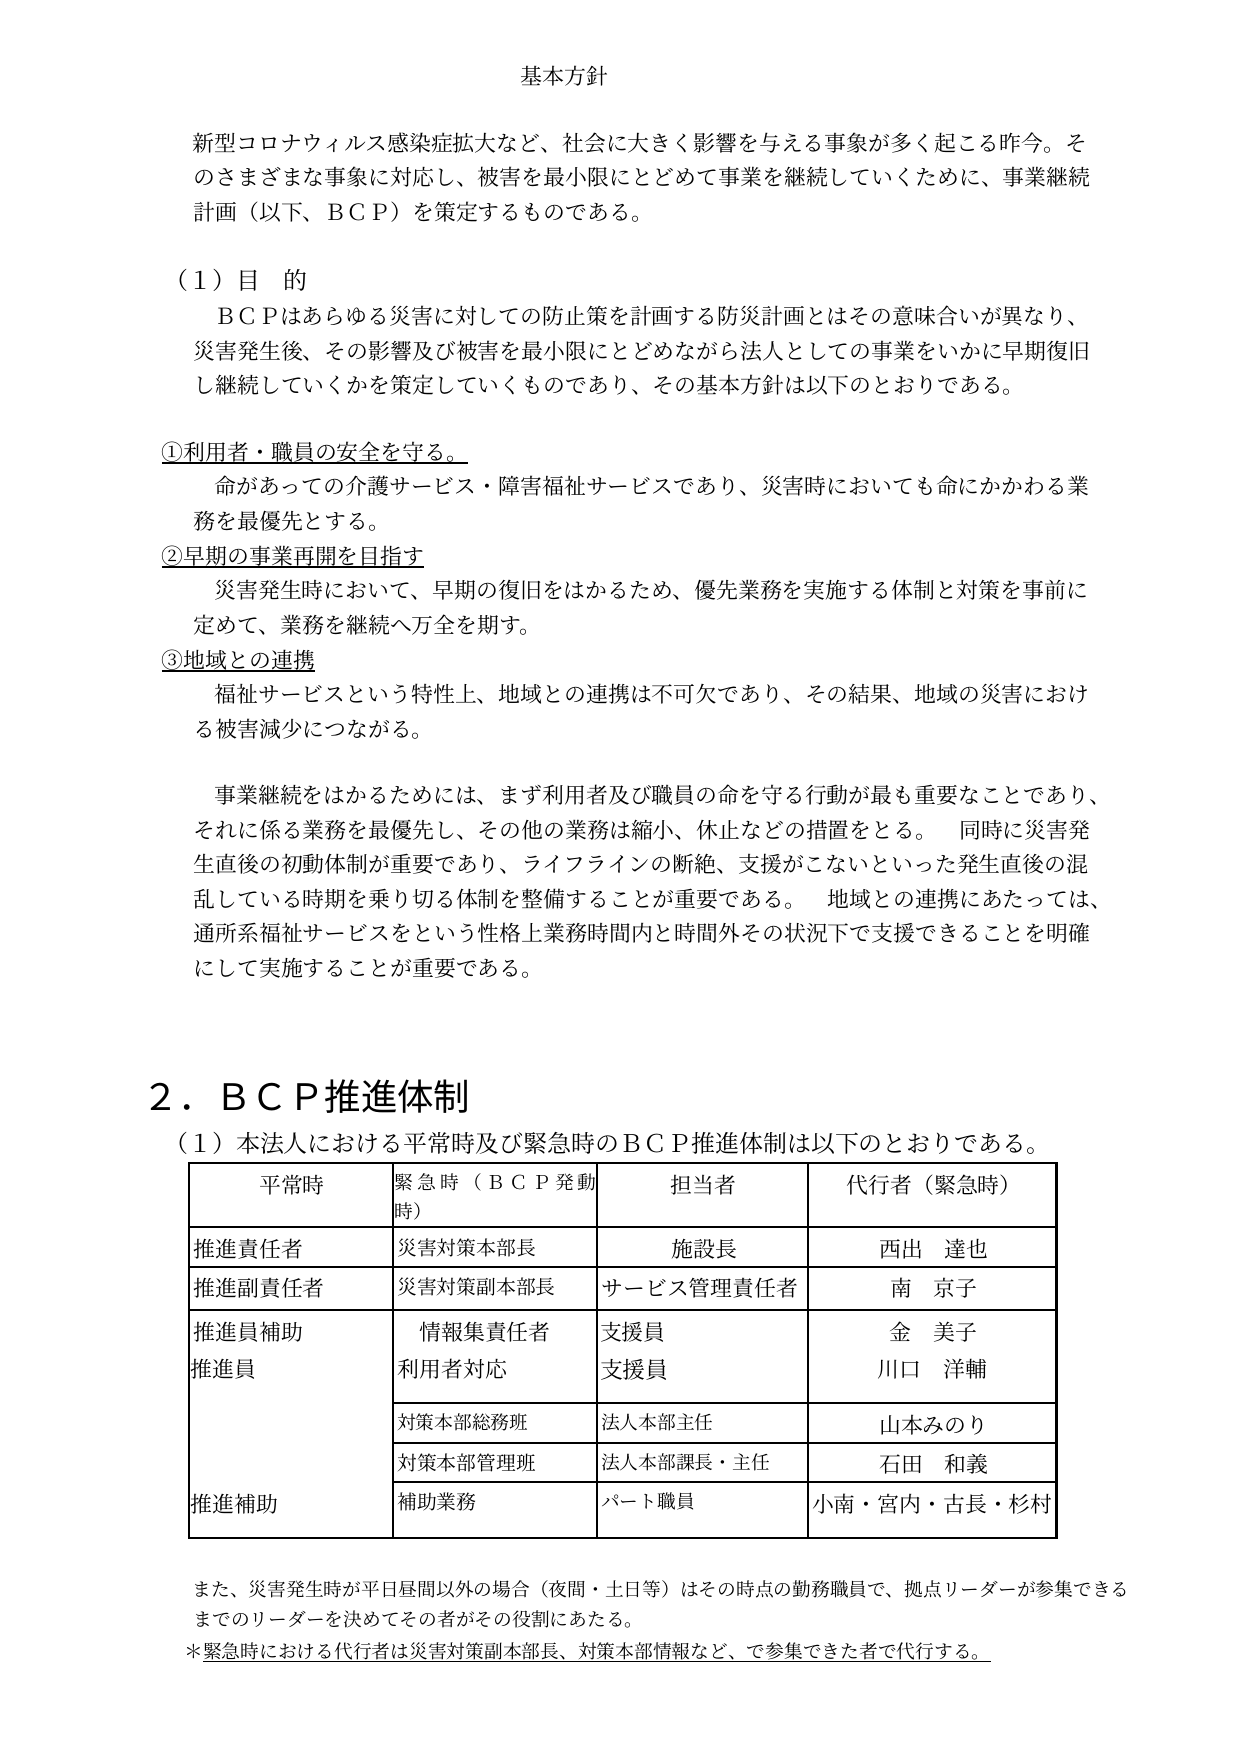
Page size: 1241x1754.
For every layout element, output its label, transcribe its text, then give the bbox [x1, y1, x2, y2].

table_cell 支援員 [598, 1348, 807, 1402]
table_cell 推進員補助 [190, 1311, 392, 1348]
text （１）本法人における平常時及び緊急時のＢＣＰ推進体制は以下のとおりである。 [140, 1125, 1131, 1159]
text 災害発生時において、早期の復旧をはかるため、優先業務を実施する体制と対策を事前に定めて、業務を継続へ万全を期す。 [192, 573, 1092, 639]
table_cell 小南・宮内・古長・杉村 [809, 1483, 1055, 1537]
table_cell パート職員 [598, 1483, 807, 1537]
table_header 平常時 [190, 1164, 392, 1226]
table_cell 推進責任者 [190, 1228, 392, 1266]
text ③地域との連携 [140, 643, 1131, 674]
table_header 代行者（緊急時） [809, 1164, 1055, 1226]
table_cell サービス管理責任者 [598, 1268, 807, 1309]
table_cell 施設長 [598, 1228, 807, 1266]
table_cell 災害対策副本部長 [394, 1268, 596, 1309]
table_header 担当者 [598, 1164, 807, 1226]
text ②早期の事業再開を目指す [140, 539, 1131, 570]
table_cell 対策本部総務班 [394, 1404, 596, 1442]
table_cell 推進副責任者 [190, 1268, 392, 1309]
table_cell 山本みのり [809, 1404, 1055, 1442]
text ＊緊急時における代行者は災害対策副本部長、対策本部情報など、で参集できた者で代行する。 [165, 1637, 1131, 1664]
text 事業継続をはかるためには、まず利用者及び職員の命を守る行動が最も重要なことであり、それに係る業務を最優先し、その他の業務は縮小、休止などの措置をとる。 同時に災害発生直後の初動体制が重要であり、ライフラインの断絶、支援がこないといった発生直後の混乱している時期を乗り切る体制を整備することが重要である。 地域との連携にあたっては、通所系福祉サービスをという性格上業務時間内と時間外その状況下で支援できることを明確にして実施することが重要である。 [192, 778, 1092, 983]
text 新型コロナウィルス感染症拡大など、社会に大きく影響を与える事象が多く起こる昨今。そのさまざまな事象に対応し、被害を最小限にとどめて事業を継続していくために、事業継続計画（以下、ＢＣＰ）を策定するものである。 [192, 126, 1092, 226]
text 命があっての介護サービス・障害福祉サービスであり、災害時においても命にかかわる業務を最優先とする。 [192, 469, 1092, 536]
table_cell 支援員 [598, 1311, 807, 1348]
table_cell 金 美子 [809, 1311, 1055, 1348]
subtitle （１）目 的 [140, 262, 1131, 296]
text ①利用者・職員の安全を守る。 [140, 435, 1131, 466]
text ＢＣＰはあらゆる災害に対しての防止策を計画する防災計画とはその意味合いが異なり、災害発生後、その影響及び被害を最小限にとどめながら法人としての事業をいかに早期復旧し継続していくかを策定していくものであり、その基本方針は以下のとおりである。 [192, 299, 1092, 400]
table_cell 西出 達也 [809, 1228, 1055, 1266]
table_cell 推進補助 [190, 1481, 392, 1537]
table_cell 推進員 [190, 1348, 392, 1481]
table_cell 情報集責任者 [394, 1311, 596, 1348]
table_cell 補助業務 [394, 1483, 596, 1537]
text また、災害発生時が平日昼間以外の場合（夜間・土日等）はその時点の勤務職員で、拠点リーダーが参集できるまでのリーダーを決めてその者がその役割にあたる。 [192, 1575, 1131, 1632]
table_cell 災害対策本部長 [394, 1228, 596, 1266]
table_cell 利用者対応 [394, 1348, 596, 1402]
table_cell 南 京子 [809, 1268, 1055, 1309]
text 基本方針 [192, 59, 1092, 90]
table_cell 対策本部管理班 [394, 1444, 596, 1481]
table_header 緊急時（ＢＣＰ発動時） [394, 1164, 596, 1226]
subtitle ２．ＢＣＰ推進体制 [142, 1068, 1131, 1121]
table_cell 法人本部主任 [598, 1404, 807, 1442]
table_cell 法人本部課長・主任 [598, 1444, 807, 1481]
table_cell 川口 洋輔 [809, 1348, 1055, 1402]
text 福祉サービスという特性上、地域との連携は不可欠であり、その結果、地域の災害における被害減少につながる。 [192, 678, 1092, 744]
table_cell 石田 和義 [809, 1444, 1055, 1481]
